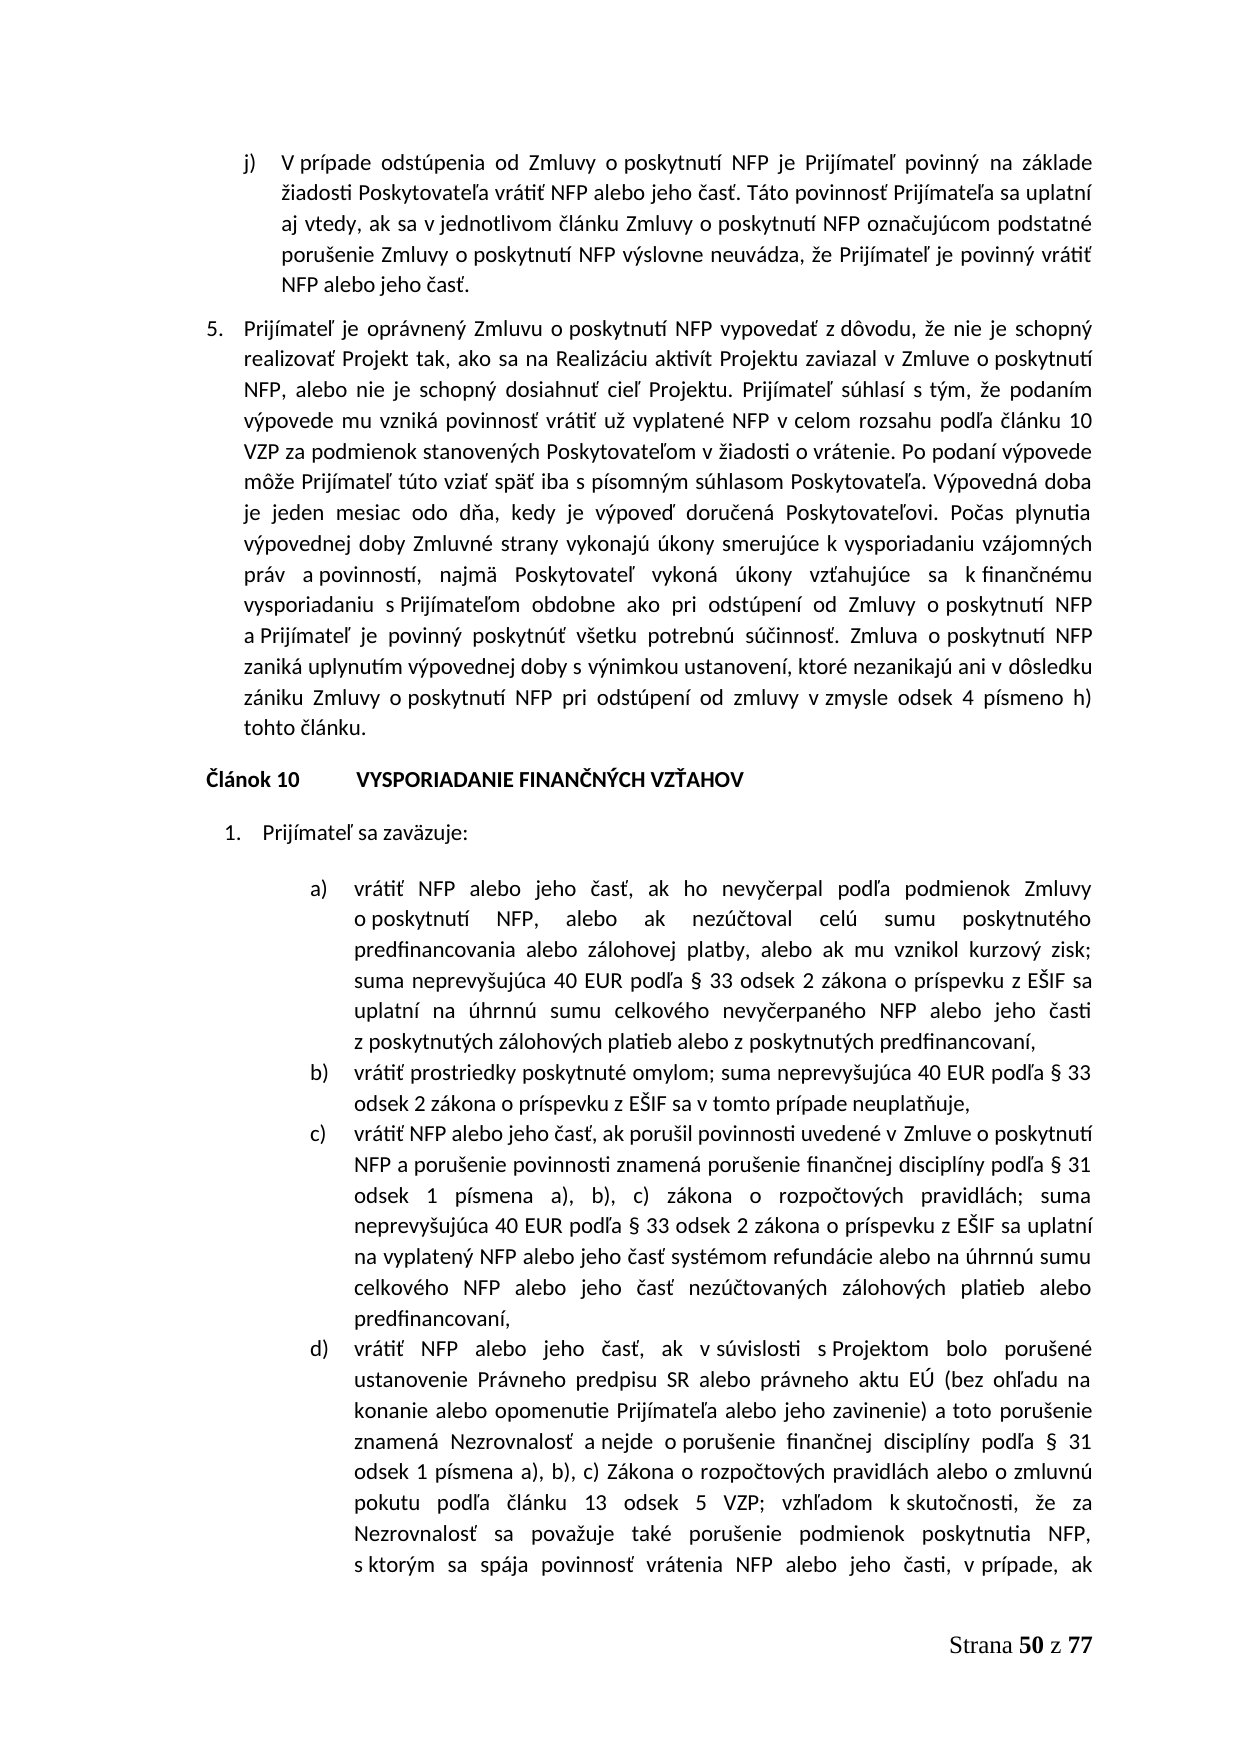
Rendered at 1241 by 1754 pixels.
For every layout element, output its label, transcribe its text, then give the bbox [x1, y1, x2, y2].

list vrátiť NFP alebo jeho časť, ak ho nevyčerpal podľa podmienok Zmluvy o poskytnutí NFP, alebo ak nezúčtoval celú sumu poskytnutého predfinancovania alebo zálohovej platby, alebo ak mu vznikol kurzový zisk; suma neprevyšujúca 40 EUR podľa § 33 odsek 2 zákona o príspevku z EŠIF sa uplatní na úhrnnú sumu celkového nevyčerpaného NFP alebo jeho časti z poskytnutých zálohových platieb alebo z poskytnutých predfinancovaní, [310, 874, 1092, 1055]
list vrátiť NFP alebo jeho časť, ak porušil povinnosti uvedené v Zmluve o poskytnutí NFP a porušenie povinnosti znamená porušenie finančnej disciplíny podľa § 31 odsek 1 písmena a), b), c) zákona o rozpočtových pravidlách; suma neprevyšujúca 40 EUR podľa § 33 odsek 2 zákona o príspevku z EŠIF sa uplatní na vyplatený NFP alebo jeho časť systémom refundácie alebo na úhrnnú sumu celkového NFP alebo jeho časť nezúčtovaných zálohových platieb alebo predfinancovaní, [310, 1119, 1092, 1332]
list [310, 1334, 1092, 1578]
list Prijímateľ je oprávnený Zmluvu o poskytnutí NFP vypovedať z dôvodu, že nie je schopný realizovať Projekt tak, ako sa na Realizáciu aktivít Projektu zaviazal v Zmluve o poskytnutí NFP, alebo nie je schopný dosiahnuť cieľ Projektu. Prijímateľ súhlasí s tým, že podaním výpovede mu vzniká povinnosť vrátiť už vyplatené NFP v celom rozsahu podľa článku 10 VZP za podmienok stanovených Poskytovateľom v žiadosti o vrátenie. Po podaní výpovede môže Prijímateľ túto vziať späť iba s písomným súhlasom Poskytovateľa. Výpovedná doba je jeden mesiac odo dňa, kedy je výpoveď doručená Poskytovateľovi. Počas plynutia výpovednej doby Zmluvné strany vykonajú úkony smerujúce k vysporiadaniu vzájomných práv a povinností, najmä Poskytovateľ vykoná úkony vzťahujúce sa k finančnému vysporiadaniu s Prijímateľom obdobne ako pri odstúpení od Zmluvy o poskytnutí NFP a Prijímateľ je povinný poskytnúť všetku potrebnú súčinnosť. Zmluva o poskytnutí NFP zaniká uplynutím výpovednej doby s výnimkou ustanovení, ktoré nezanikajú ani v dôsledku zániku Zmluvy o poskytnutí NFP pri odstúpení od zmluvy v zmysle odsek 4 písmeno h) tohto článku. [206, 314, 1092, 741]
list vrátiť prostriedky poskytnuté omylom; suma neprevyšujúca 40 EUR podľa § 33 odsek 2 zákona o príspevku z EŠIF sa v tomto prípade neuplatňuje, [310, 1058, 1092, 1117]
list V prípade odstúpenia od Zmluvy o poskytnutí NFP je Prijímateľ povinný na základe žiadosti Poskytovateľa vrátiť NFP alebo jeho časť. Táto povinnosť Prijímateľa sa uplatní aj vtedy, ak sa v jednotlivom článku Zmluvy o poskytnutí NFP označujúcom podstatné porušenie Zmluvy o poskytnutí NFP výslovne neuvádza, že Prijímateľ je povinný vrátiť NFP alebo jeho časť. [244, 148, 1092, 299]
text Článok 10 VYSPORIADANIE FINANČNÝCH VZŤAHOV [206, 765, 1092, 793]
list Prijímateľ sa zaväzuje: [224, 818, 1092, 846]
